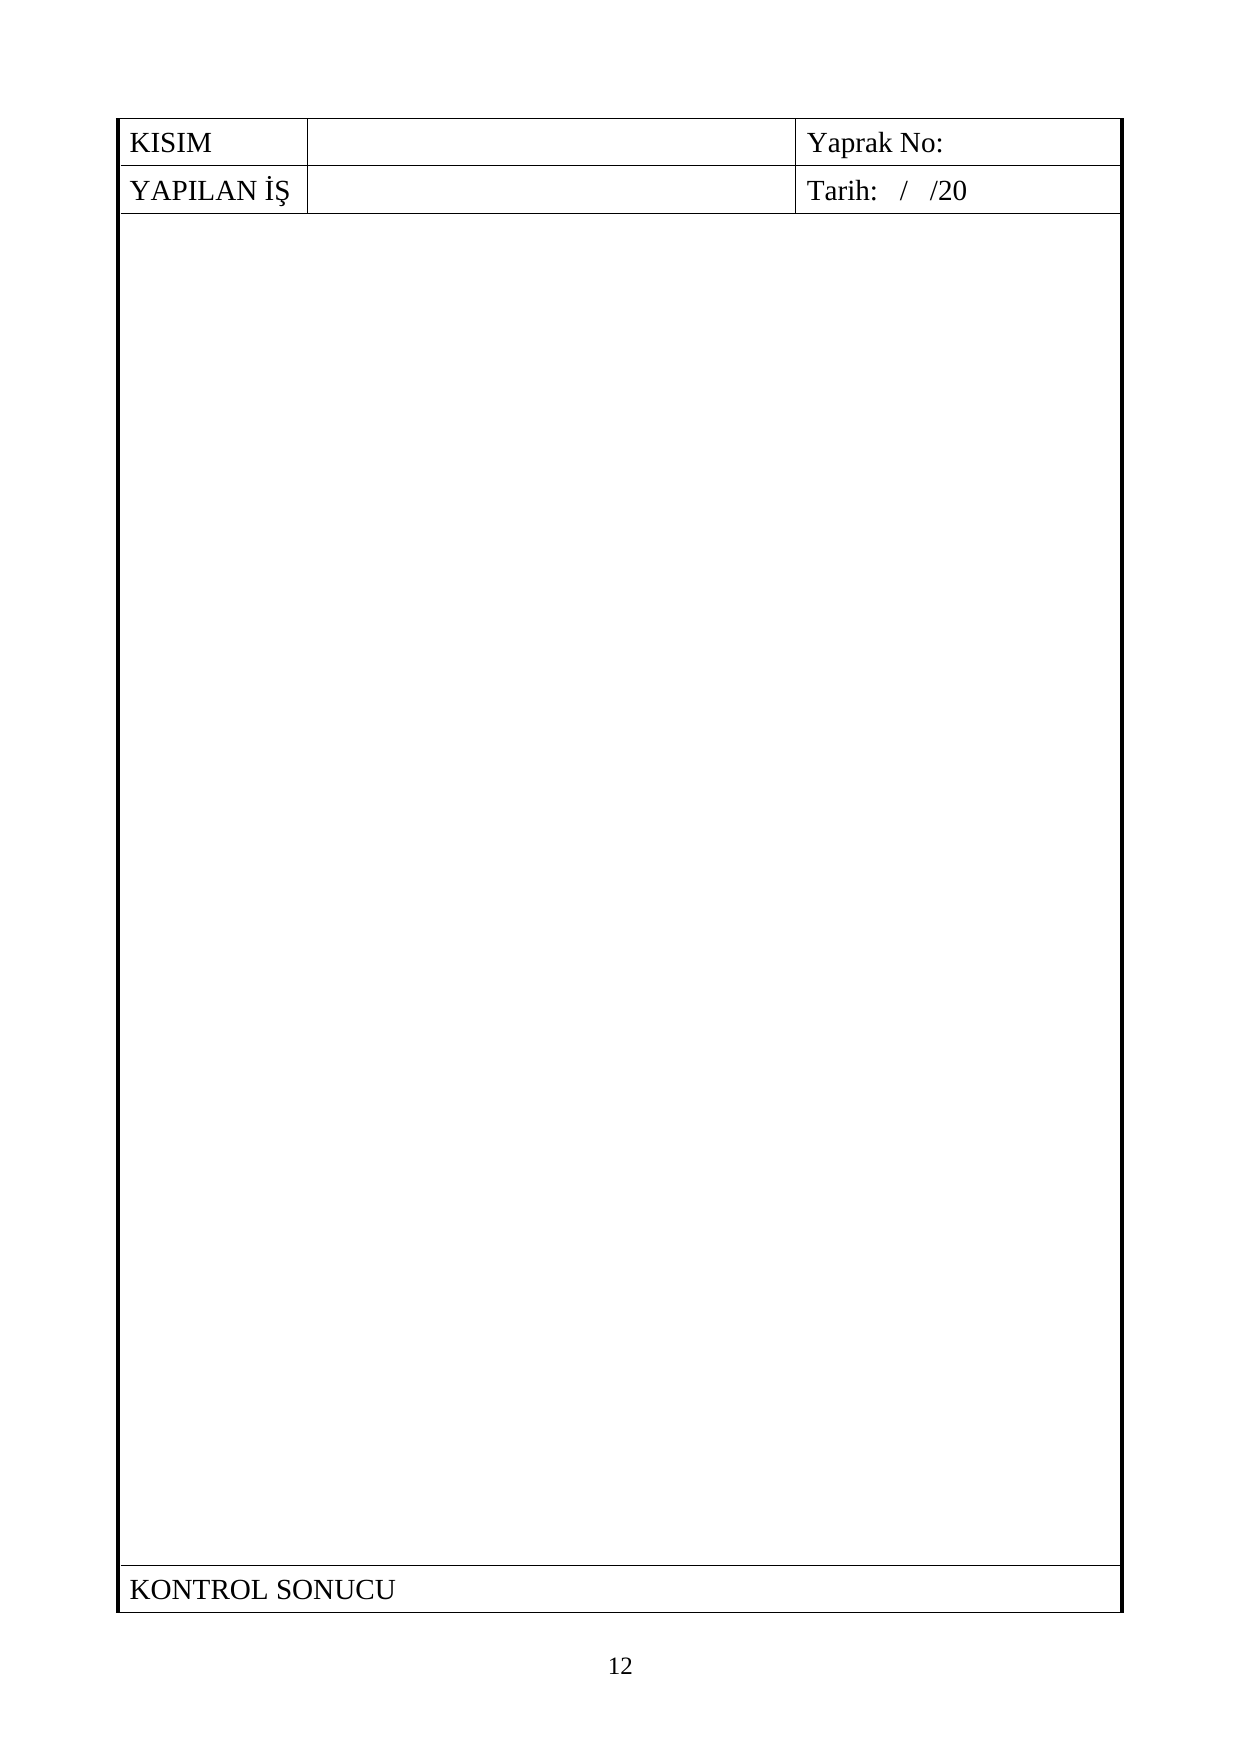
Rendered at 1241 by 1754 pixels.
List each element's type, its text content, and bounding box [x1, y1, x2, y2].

table_cell [308, 119, 795, 165]
table_cell Yaprak No: [796, 119, 1120, 165]
table_cell [120, 214, 1120, 1565]
table_cell KONTROL SONUCU [120, 1566, 1120, 1612]
table_cell [308, 166, 795, 213]
table_cell Tarih: / /20 [796, 166, 1120, 213]
table_cell YAPILAN İŞ [120, 166, 307, 213]
table_cell KISIM [120, 119, 307, 165]
